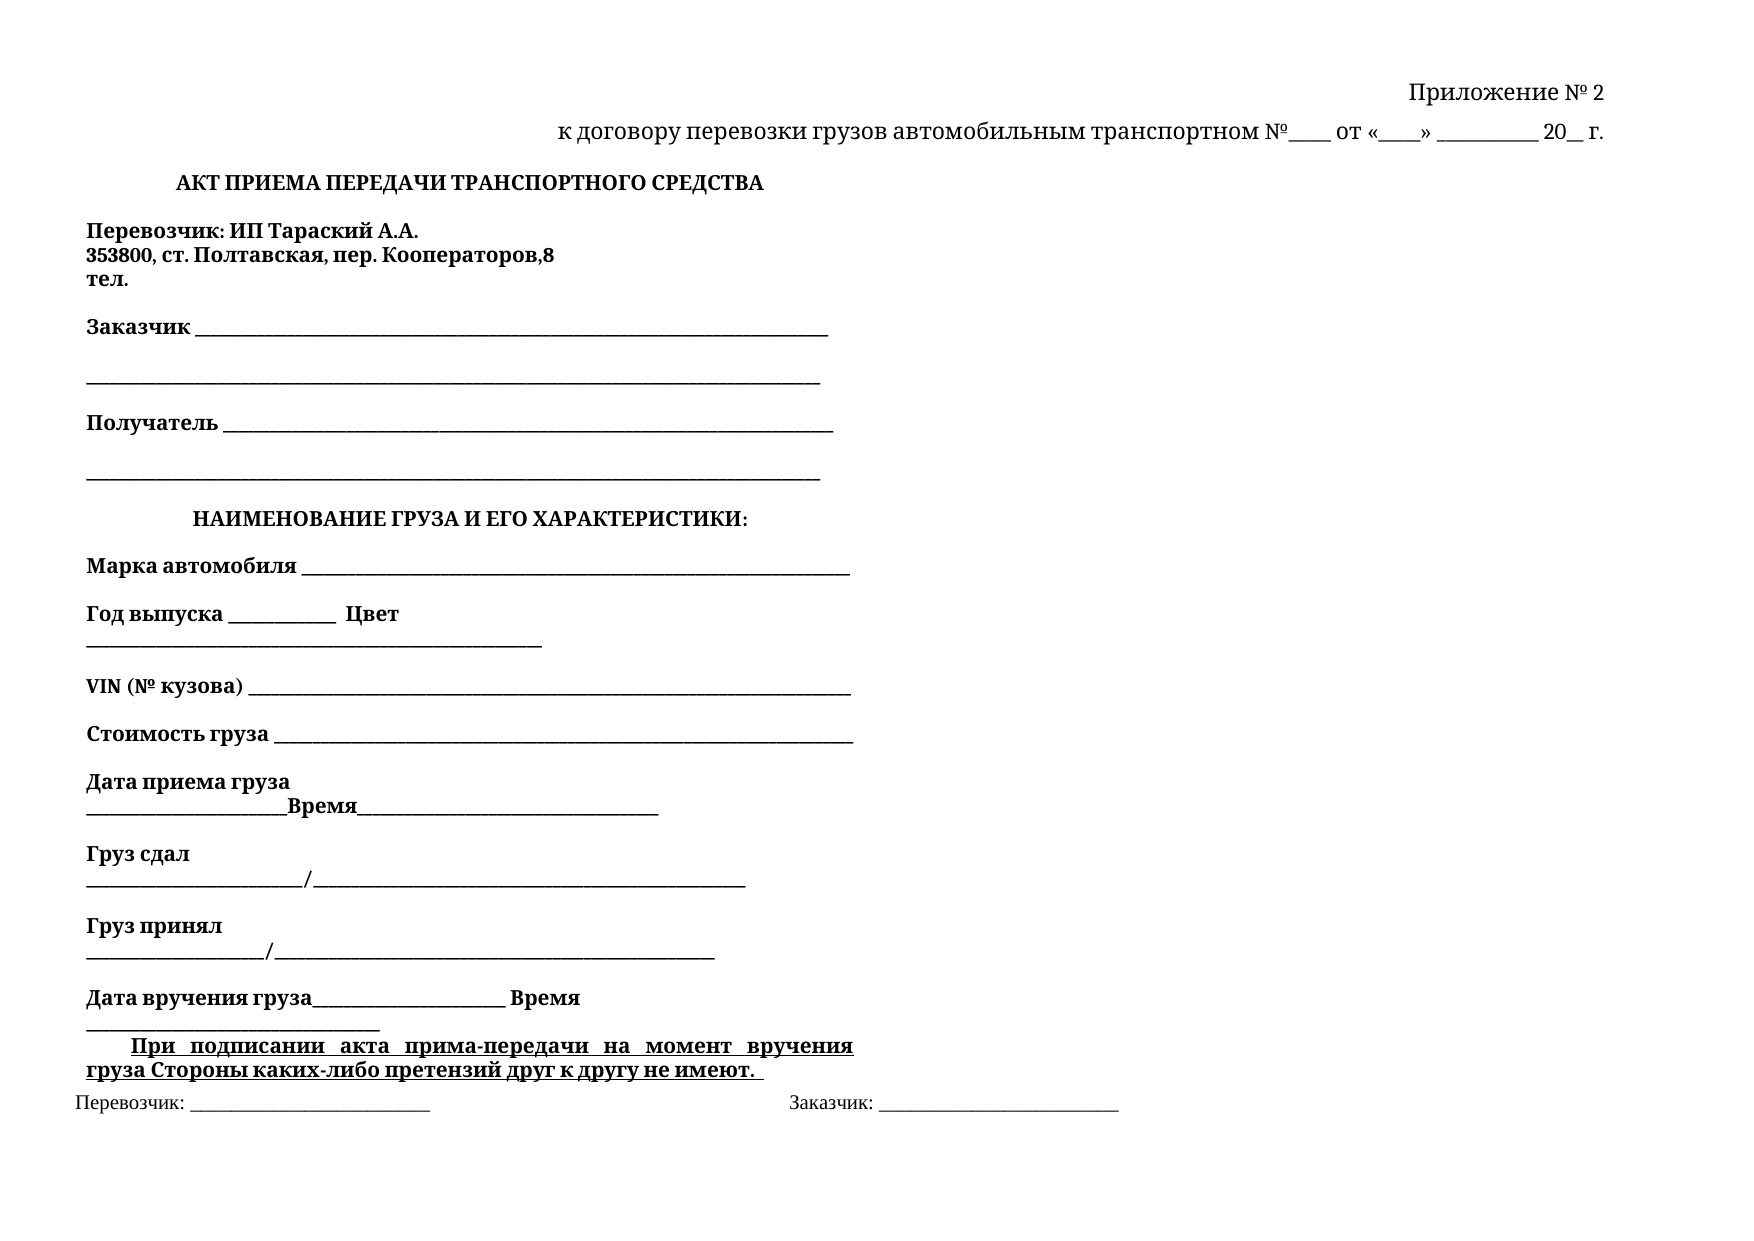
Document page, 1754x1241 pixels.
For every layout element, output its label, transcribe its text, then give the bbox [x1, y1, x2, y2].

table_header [75, 172, 865, 1082]
text Приложение № 2 [75, 80, 1604, 107]
text к договору перевозки грузов автомобильным транспортном №_____ от «_____» ____________ 20__ г. [75, 119, 1604, 145]
